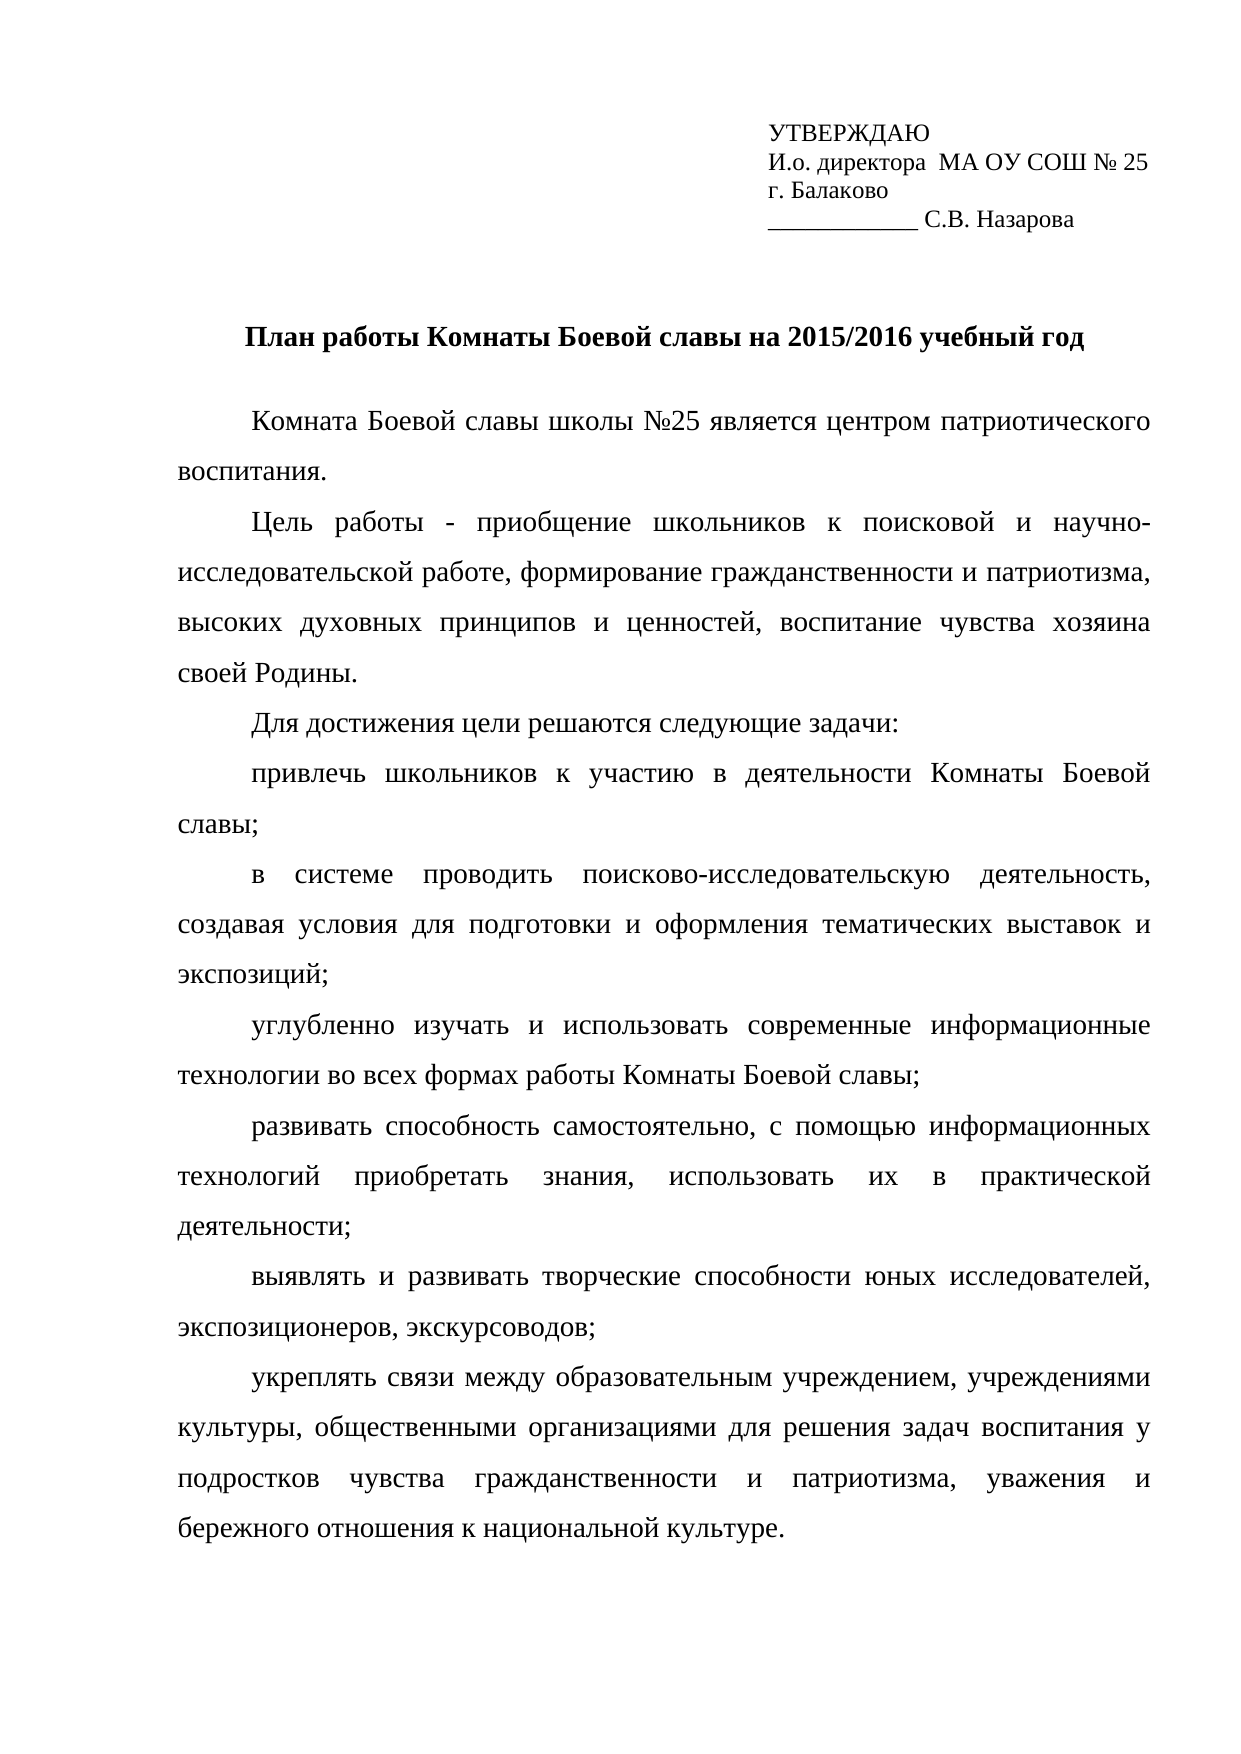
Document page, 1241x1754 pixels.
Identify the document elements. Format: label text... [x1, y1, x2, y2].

text План работы Комнаты Боевой славы на 2015/2016 учебный год [177, 319, 1152, 353]
text г. Балаково [177, 176, 1152, 204]
text Для достижения цели решаются следующие задачи: [177, 705, 1152, 739]
text ____________ С.В. Назарова [177, 204, 1152, 233]
text в системе проводить поисково-исследовательскую деятельность, создавая условия для подготовки и оформления тематических выставок и экспозиций; [177, 856, 1152, 990]
text УТВЕРЖДАЮ [177, 118, 1152, 147]
text Цель работы - приобщение школьников к поисковой и научно-исследовательской работе, формирование гражданственности и патриотизма, высоких духовных принципов и ценностей, воспитание чувства хозяина своей Родины. [177, 504, 1152, 688]
text И.о. директора МА ОУ СОШ № 25 [177, 147, 1152, 176]
text развивать способность самостоятельно, с помощью информационных технологий приобретать знания, использовать их в практической деятельности; [177, 1108, 1152, 1242]
text Комната Боевой славы школы №25 является центром патриотического воспитания. [177, 403, 1152, 487]
text укреплять связи между образовательным учреждением, учреждениями культуры, общественными организациями для решения задач воспитания у подростков чувства гражданственности и патриотизма, уважения и бережного отношения к национальной культуре. [177, 1359, 1152, 1544]
text углубленно изучать и использовать современные информационные технологии во всех формах работы Комнаты Боевой славы; [177, 1007, 1152, 1091]
text выявлять и развивать творческие способности юных исследователей, экспозиционеров, экскурсоводов; [177, 1258, 1152, 1342]
text привлечь школьников к участию в деятельности Комнаты Боевой славы; [177, 755, 1152, 839]
